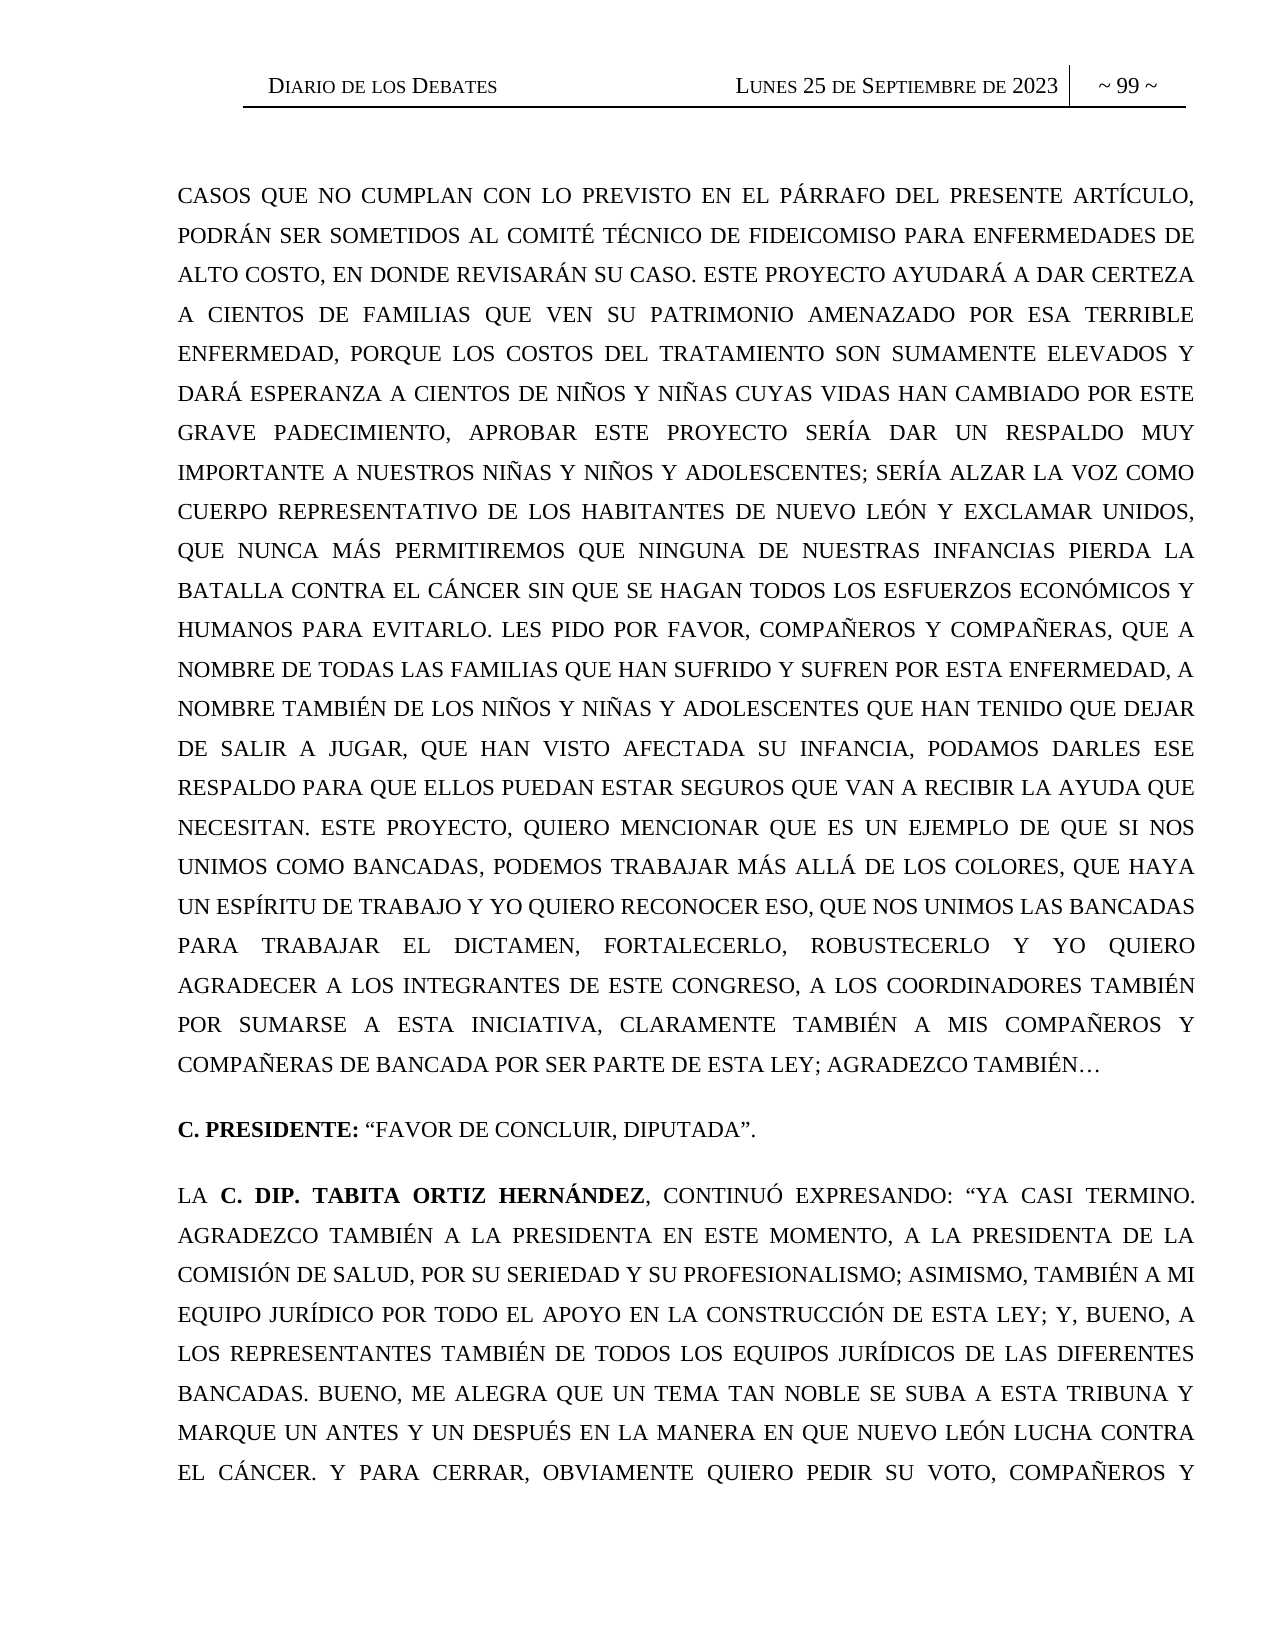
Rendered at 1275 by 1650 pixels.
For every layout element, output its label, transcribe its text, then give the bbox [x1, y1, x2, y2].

text C. PRESIDENTE: “FAVOR DE CONCLUIR, DIPUTADA”. [177, 1117, 1196, 1143]
